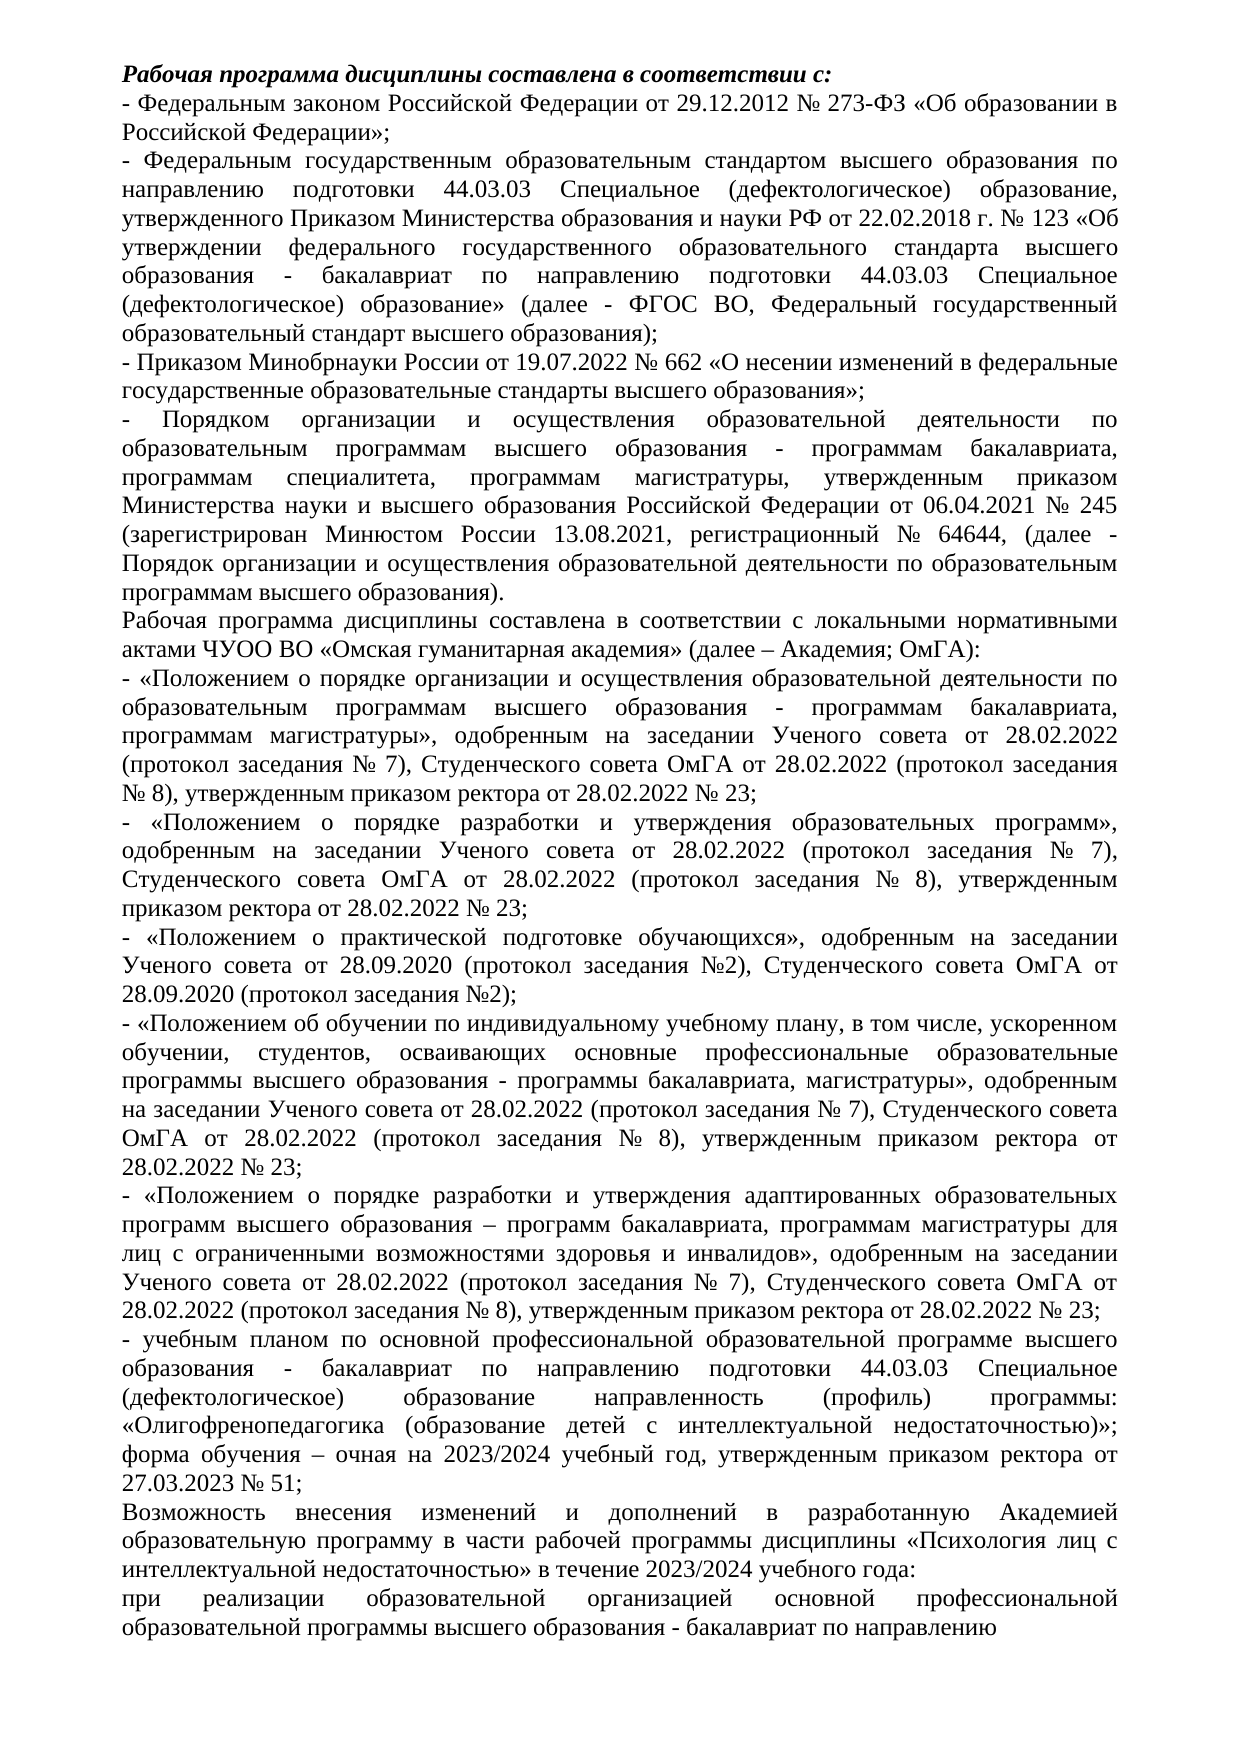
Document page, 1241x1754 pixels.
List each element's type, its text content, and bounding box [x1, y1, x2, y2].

table_cell - Федеральным законом Российской Федерации от 29.12.2012 № 273-ФЗ «Об образовании в Российской Федерации»; - Федеральным государственным образовательным стандартом высшего образования по направлению подготовки 44.03.03 Специальное (дефектологическое) образование, утвержденного Приказом Министерства образования и науки РФ от 22.02.2018 г. № 123 «Об утверждении федерального государственного образовательного стандарта высшего образования - бакалавриат по направлению подготовки 44.03.03 Специальное (дефектологическое) образование» (далее - ФГОС ВО, Федеральный государственный образовательный стандарт высшего образования); - Приказом Минобрнауки России от 19.07.2022 № 662 «О несении изменений в федеральные государственные образовательные стандарты высшего образования»; - Порядком организации и осуществления образовательной деятельности по образовательным программам высшего образования - программам бакалавриата, программам специалитета, программам магистратуры, утвержденным приказом Министерства науки и высшего образования Российской Федерации от 06.04.2021 № 245 (зарегистрирован Минюстом России 13.08.2021, регистрационный № 64644, (далее - Порядок организации и осуществления образовательной деятельности по образовательным программам высшего образования). Рабочая программа дисциплины составлена в соответствии с локальными нормативными актами ЧУОО ВО «Омская гуманитарная академия» (далее – Академия; ОмГА): - «Положением о порядке организации и осуществления образовательной деятельности по образовательным программам высшего образования - программам бакалавриата, программам магистратуры», одобренным на заседании Ученого совета от 28.02.2022 (протокол заседания № 7), Студенческого совета ОмГА от 28.02.2022 (протокол заседания № 8), утвержденным приказом ректора от 28.02.2022 № 23; - «Положением о порядке разработки и утверждения образовательных программ», одобренным на заседании Ученого совета от 28.02.2022 (протокол заседания № 7), Студенческого совета ОмГА от 28.02.2022 (протокол заседания № 8), утвержденным приказом ректора от 28.02.2022 № 23; - «Положением о практической подготовке обучающихся», одобренным на заседании Ученого совета от 28.09.2020 (протокол заседания №2), Студенческого совета ОмГА от 28.09.2020 (протокол заседания №2); - «Положением об обучении по индивидуальному учебному плану, в том числе, ускоренном обучении, студентов, осваивающих основные профессиональные образовательные программы высшего образования - программы бакалавриата, магистратуры», одобренным на заседании Ученого совета от 28.02.2022 (протокол заседания № 7), Студенческого совета ОмГА от 28.02.2022 (протокол заседания № 8), утвержденным приказом ректора от 28.02.2022 № 23; - «Положением о порядке разработки и утверждения адаптированных образовательных программ высшего образования – программ бакалавриата, программам магистратуры для лиц с ограниченными возможностями здоровья и инвалидов», одобренным на заседании Ученого совета от 28.02.2022 (протокол заседания № 7), Студенческого совета ОмГА от 28.02.2022 (протокол заседания № 8), утвержденным приказом ректора от 28.02.2022 № 23; - учебным планом по основной профессиональной образовательной программе высшего образования - бакалавриат по направлению подготовки 44.03.03 Специальное (дефектологическое) образование направленность (профиль) программы: «Олигофренопедагогика (образование детей с интеллектуальной недостаточностью)»; форма обучения – очная на 2023/2024 учебный год, утвержденным приказом ректора от 27.03.2023 № 51; Возможность внесения изменений и дополнений в разработанную Академией образовательную программу в части рабочей программы дисциплины «Психология лиц с интеллектуальной недостаточностью» в течение 2023/2024 учебного года: при реализации образовательной организацией основной профессиональной образовательной программы высшего образования - бакалавриат по направлению [118, 88, 1122, 1662]
table_header Рабочая программа дисциплины составлена в соответствии с: [118, 59, 1122, 88]
